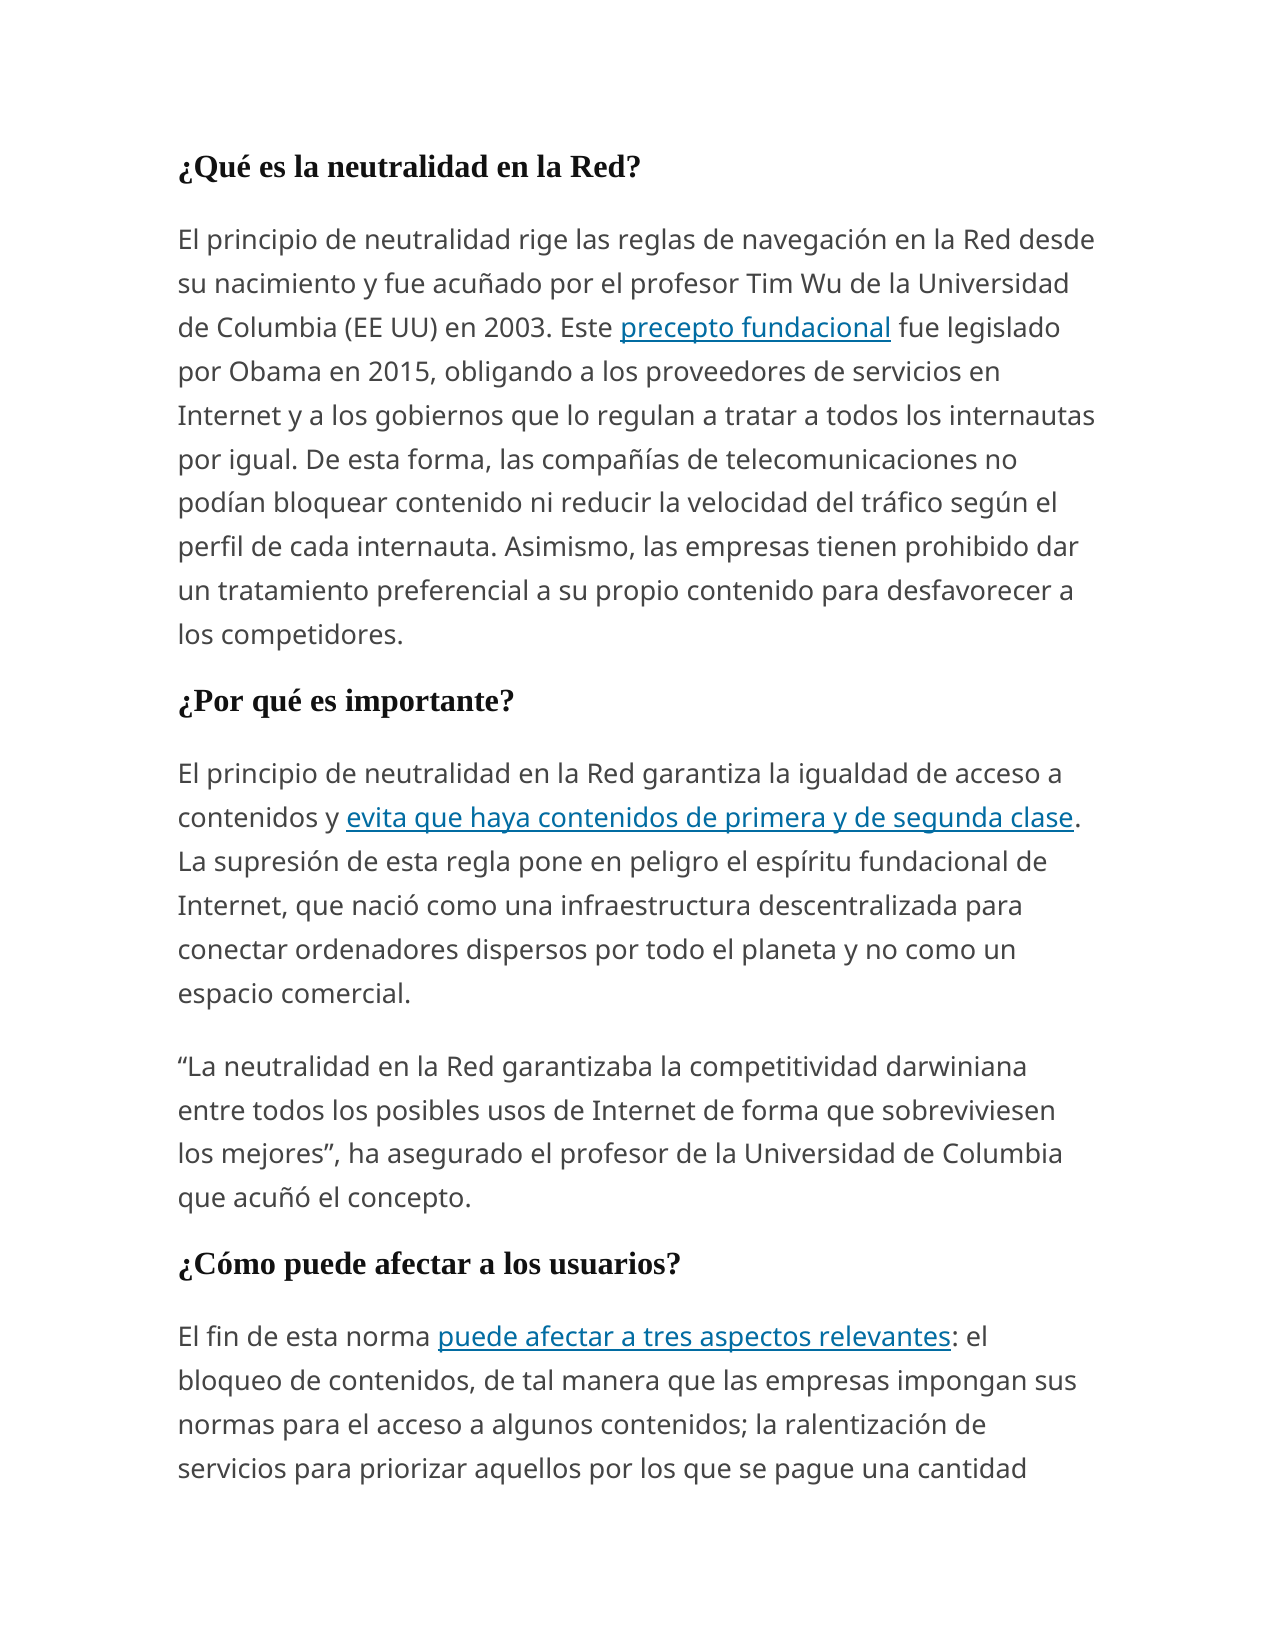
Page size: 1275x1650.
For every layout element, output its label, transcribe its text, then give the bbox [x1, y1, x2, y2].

text ¿Cómo puede afectar a los usuarios? [177, 1245, 1098, 1282]
text ¿Por qué es importante? [177, 682, 1098, 719]
text El principio de neutralidad en la Red garantiza la igualdad de acceso a contenidos y evita que haya contenidos de primera y de segunda clase. La supresión de esta regla pone en peligro el espíritu fundacional de Internet, que nació como una infraestructura descentralizada para conectar ordenadores dispersos por todo el planeta y no como un espacio comercial. [177, 748, 1098, 1011]
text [177, 1311, 1098, 1486]
text ¿Qué es la neutralidad en la Red? [177, 148, 1098, 185]
text El principio de neutralidad rige las reglas de navegación en la Red desde su nacimiento y fue acuñado por el profesor Tim Wu de la Universidad de Columbia (EE UU) en 2003. Este precepto fundacional fue legislado por Obama en 2015, obligando a los proveedores de servicios en Internet y a los gobiernos que lo regulan a tratar a todos los internautas por igual. De esta forma, las compañías de telecomunicaciones no podían bloquear contenido ni reducir la velocidad del tráfico según el perfil de cada internauta. Asimismo, las empresas tienen prohibido dar un tratamiento preferencial a su propio contenido para desfavorecer a los competidores. [177, 214, 1098, 652]
text “La neutralidad en la Red garantizaba la competitividad darwiniana entre todos los posibles usos de Internet de forma que sobreviviesen los mejores”, ha asegurado el profesor de la Universidad de Columbia que acuñó el concepto. [177, 1040, 1098, 1216]
